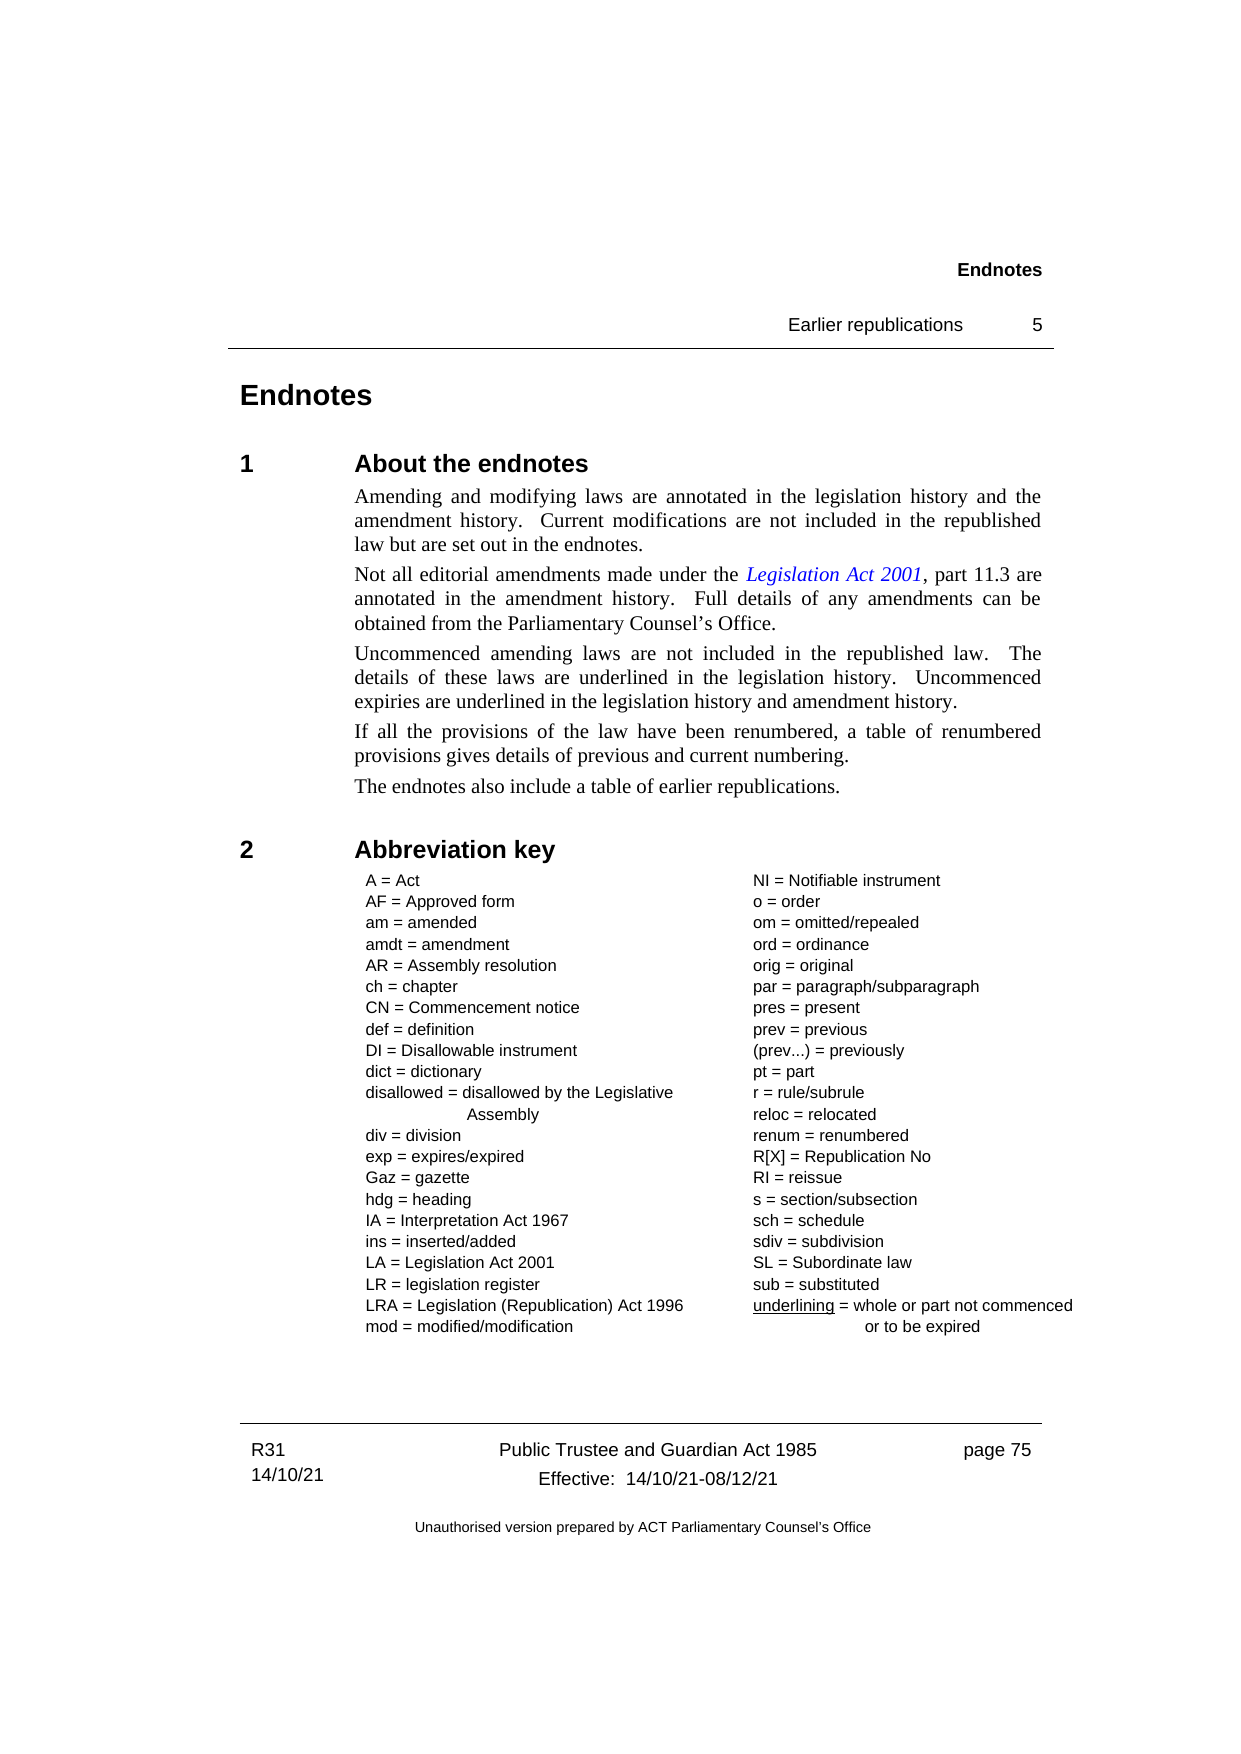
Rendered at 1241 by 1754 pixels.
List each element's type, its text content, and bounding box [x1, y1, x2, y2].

table_cell dict = dictionary [354, 1060, 742, 1081]
table_cell AR = Assembly resolution [354, 954, 742, 975]
table_cell R[X] = Republication No [742, 1145, 1122, 1166]
table_cell pt = part [742, 1060, 1122, 1081]
table_cell mod = modified/modification [354, 1315, 742, 1336]
text If all the provisions of the law have been renumbered, a table of renumbered provisions gives details of previous and current numbering. [354, 719, 1042, 767]
table_cell prev = previous [742, 1018, 1122, 1039]
text Uncommenced amending laws are not included in the republished law. The details of these laws are underlined in the legislation history. Uncommenced expiries are underlined in the legislation history and amendment history. [354, 641, 1042, 713]
table_cell om = omitted/repealed [742, 911, 1122, 932]
table_cell RI = reissue [742, 1166, 1122, 1187]
table_cell s = section/subsection [742, 1188, 1122, 1209]
table_cell o = order [742, 890, 1122, 911]
table_cell am = amended [354, 911, 742, 932]
table_cell IA = Interpretation Act 1967 [354, 1209, 742, 1230]
table_cell ord = ordinance [742, 933, 1122, 954]
table_cell ins = inserted/added [354, 1230, 742, 1251]
table_cell reloc = relocated [742, 1103, 1122, 1124]
table_cell Gaz = gazette [354, 1166, 742, 1187]
table_cell (prev...) = previously [742, 1039, 1122, 1060]
table_cell disallowed = disallowed by the Legislative [354, 1081, 742, 1102]
table_cell LA = Legislation Act 2001 [354, 1251, 742, 1272]
text Not all editorial amendments made under the Legislation Act 2001, part 11.3 are annotated in the amendment history. Full details of any amendments can be obtained from the Parliamentary Counsel’s Office. [354, 562, 1042, 634]
table_cell or to be expired [742, 1315, 1122, 1336]
table_cell r = rule/subrule [742, 1081, 1122, 1102]
table_cell DI = Disallowable instrument [354, 1039, 742, 1060]
table_cell CN = Commencement notice [354, 996, 742, 1017]
table_cell def = definition [354, 1018, 742, 1039]
text Endnotes [239, 378, 1042, 411]
table_cell div = division [354, 1124, 742, 1145]
table_cell AF = Approved form [354, 890, 742, 911]
table_cell SL = Subordinate law [742, 1251, 1122, 1272]
table_cell par = paragraph/subparagraph [742, 975, 1122, 996]
table_cell sch = schedule [742, 1209, 1122, 1230]
table_cell renum = renumbered [742, 1124, 1122, 1145]
table_cell LR = legislation register [354, 1273, 742, 1294]
table_cell LRA = Legislation (Republication) Act 1996 [354, 1294, 742, 1315]
table_header A = Act [354, 869, 742, 890]
table_cell pres = present [742, 996, 1122, 1017]
table_cell ch = chapter [354, 975, 742, 996]
table_cell sub = substituted [742, 1273, 1122, 1294]
table_cell hdg = heading [354, 1188, 742, 1209]
text Amending and modifying laws are annotated in the legislation history and the amendment history. Current modifications are not included in the republished law but are set out in the endnotes. [354, 484, 1042, 556]
table_cell underlining = whole or part not commenced [742, 1294, 1122, 1315]
table_cell exp = expires/expired [354, 1145, 742, 1166]
text 2 Abbreviation key [239, 835, 1042, 864]
table_cell amdt = amendment [354, 933, 742, 954]
text The endnotes also include a table of earlier republications. [354, 773, 1042, 798]
table_cell Assembly [354, 1103, 742, 1124]
table_header NI = Notifiable instrument [742, 869, 1122, 890]
table_cell sdiv = subdivision [742, 1230, 1122, 1251]
text 1 About the endnotes [239, 449, 1042, 478]
table_cell orig = original [742, 954, 1122, 975]
